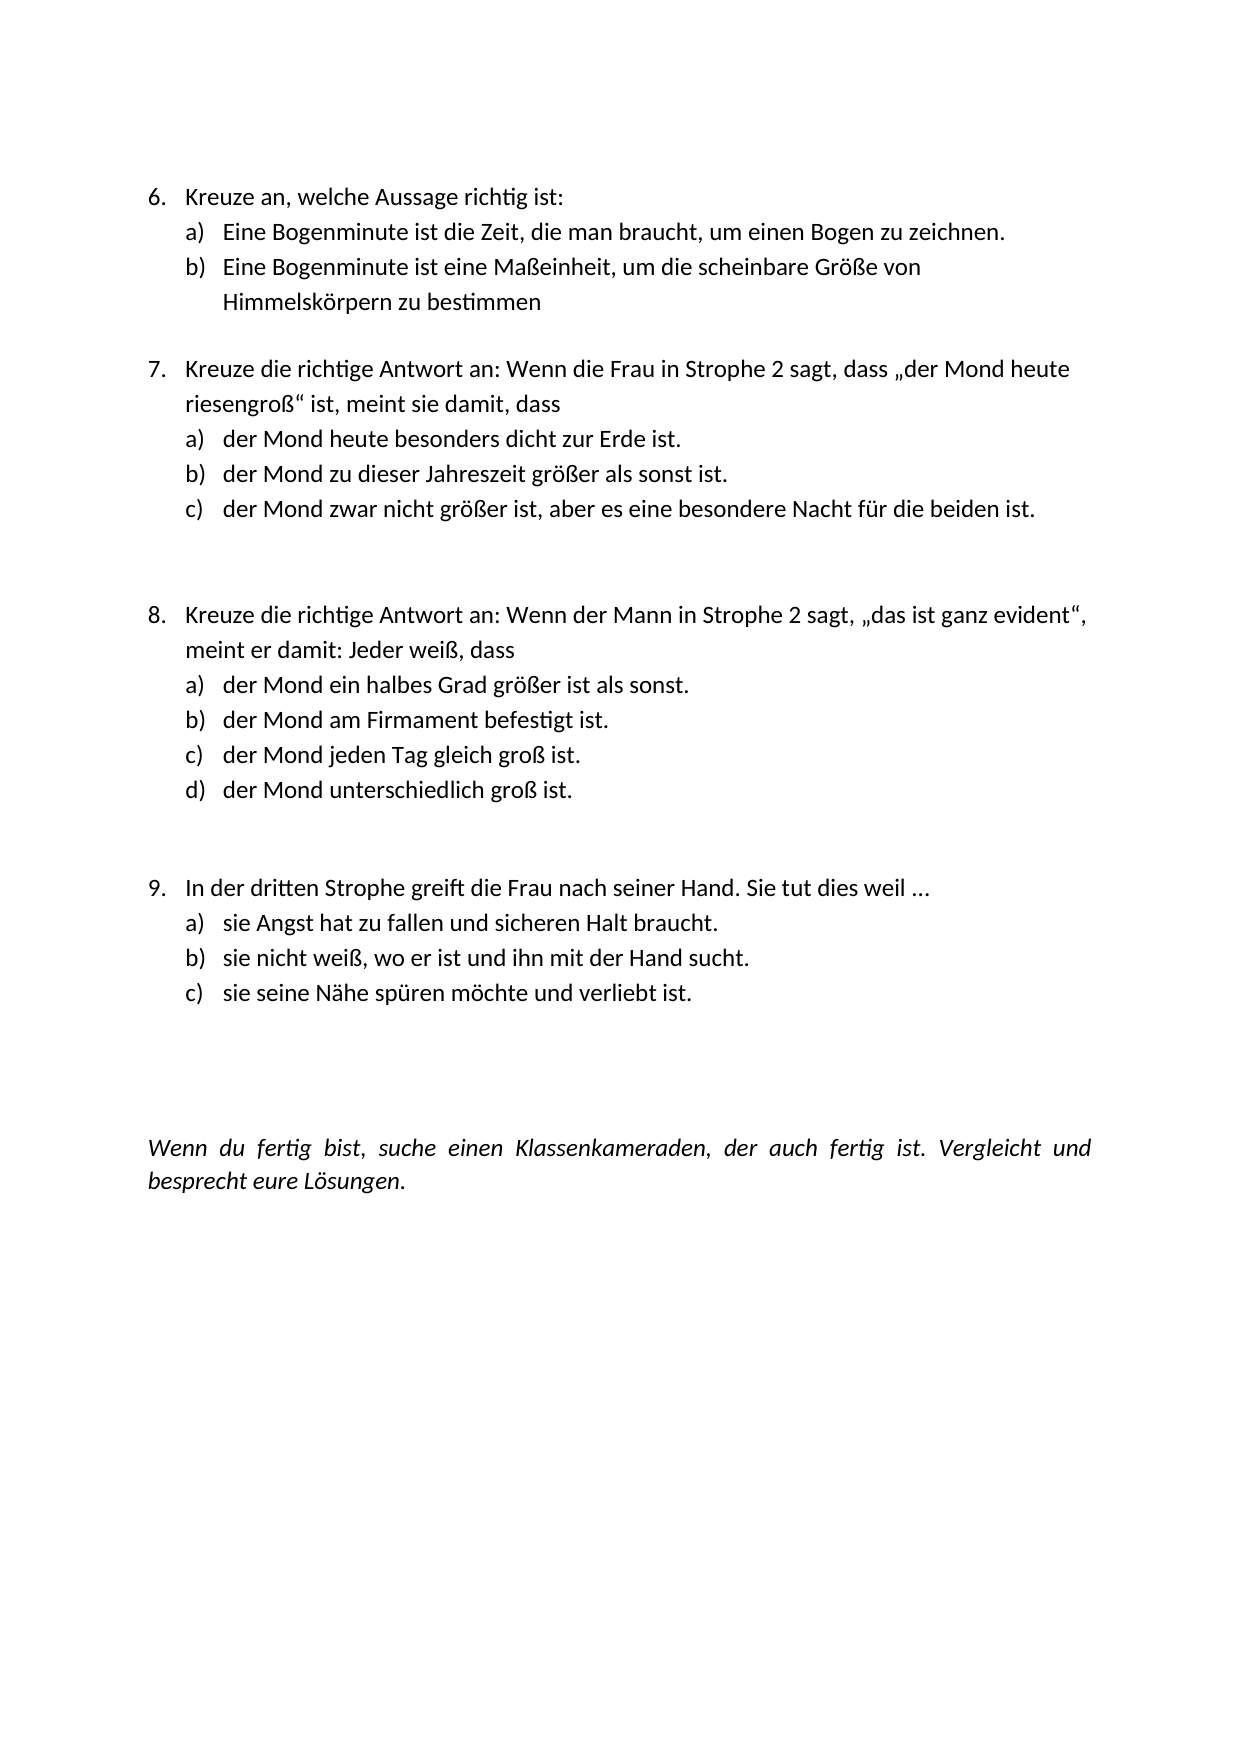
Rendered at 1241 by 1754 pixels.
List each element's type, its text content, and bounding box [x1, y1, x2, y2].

list Kreuze an, welche Aussage richtig ist: [148, 181, 1092, 211]
list sie seine Nähe spüren möchte und verliebt ist. [185, 977, 1092, 1008]
list sie Angst hat zu fallen und sicheren Halt braucht. [185, 907, 1092, 938]
list Eine Bogenminute ist die Zeit, die man braucht, um einen Bogen zu zeichnen. [185, 216, 1092, 246]
list Kreuze die richtige Antwort an: Wenn die Frau in Strophe 2 sagt, dass „der Mond heute riesengroß“ ist, meint sie damit, dass [148, 353, 1092, 419]
list der Mond ein halbes Grad größer ist als sonst. [185, 669, 1092, 699]
list der Mond heute besonders dicht zur Erde ist. [185, 423, 1092, 454]
list Kreuze die richtige Antwort an: Wenn der Mann in Strophe 2 sagt, „das ist ganz evident“, meint er damit: Jeder weiß, dass [148, 599, 1092, 664]
list In der dritten Strophe greift die Frau nach seiner Hand. Sie tut dies weil ... [148, 872, 1092, 903]
list der Mond am Firmament befestigt ist. [185, 704, 1092, 734]
list der Mond zwar nicht größer ist, aber es eine besondere Nacht für die beiden ist. [185, 493, 1092, 524]
list Eine Bogenminute ist eine Maßeinheit, um die scheinbare Größe von Himmelskörpern zu bestimmen [185, 251, 1092, 316]
text Wenn du fertig bist, suche einen Klassenkameraden, der auch fertig ist. Vergleicht und besprecht eure Lösungen. [148, 1132, 1092, 1196]
list der Mond unterschiedlich groß ist. [185, 774, 1092, 804]
list der Mond jeden Tag gleich groß ist. [185, 739, 1092, 769]
list sie nicht weiß, wo er ist und ihn mit der Hand sucht. [185, 942, 1092, 973]
list der Mond zu dieser Jahreszeit größer als sonst ist. [185, 458, 1092, 489]
